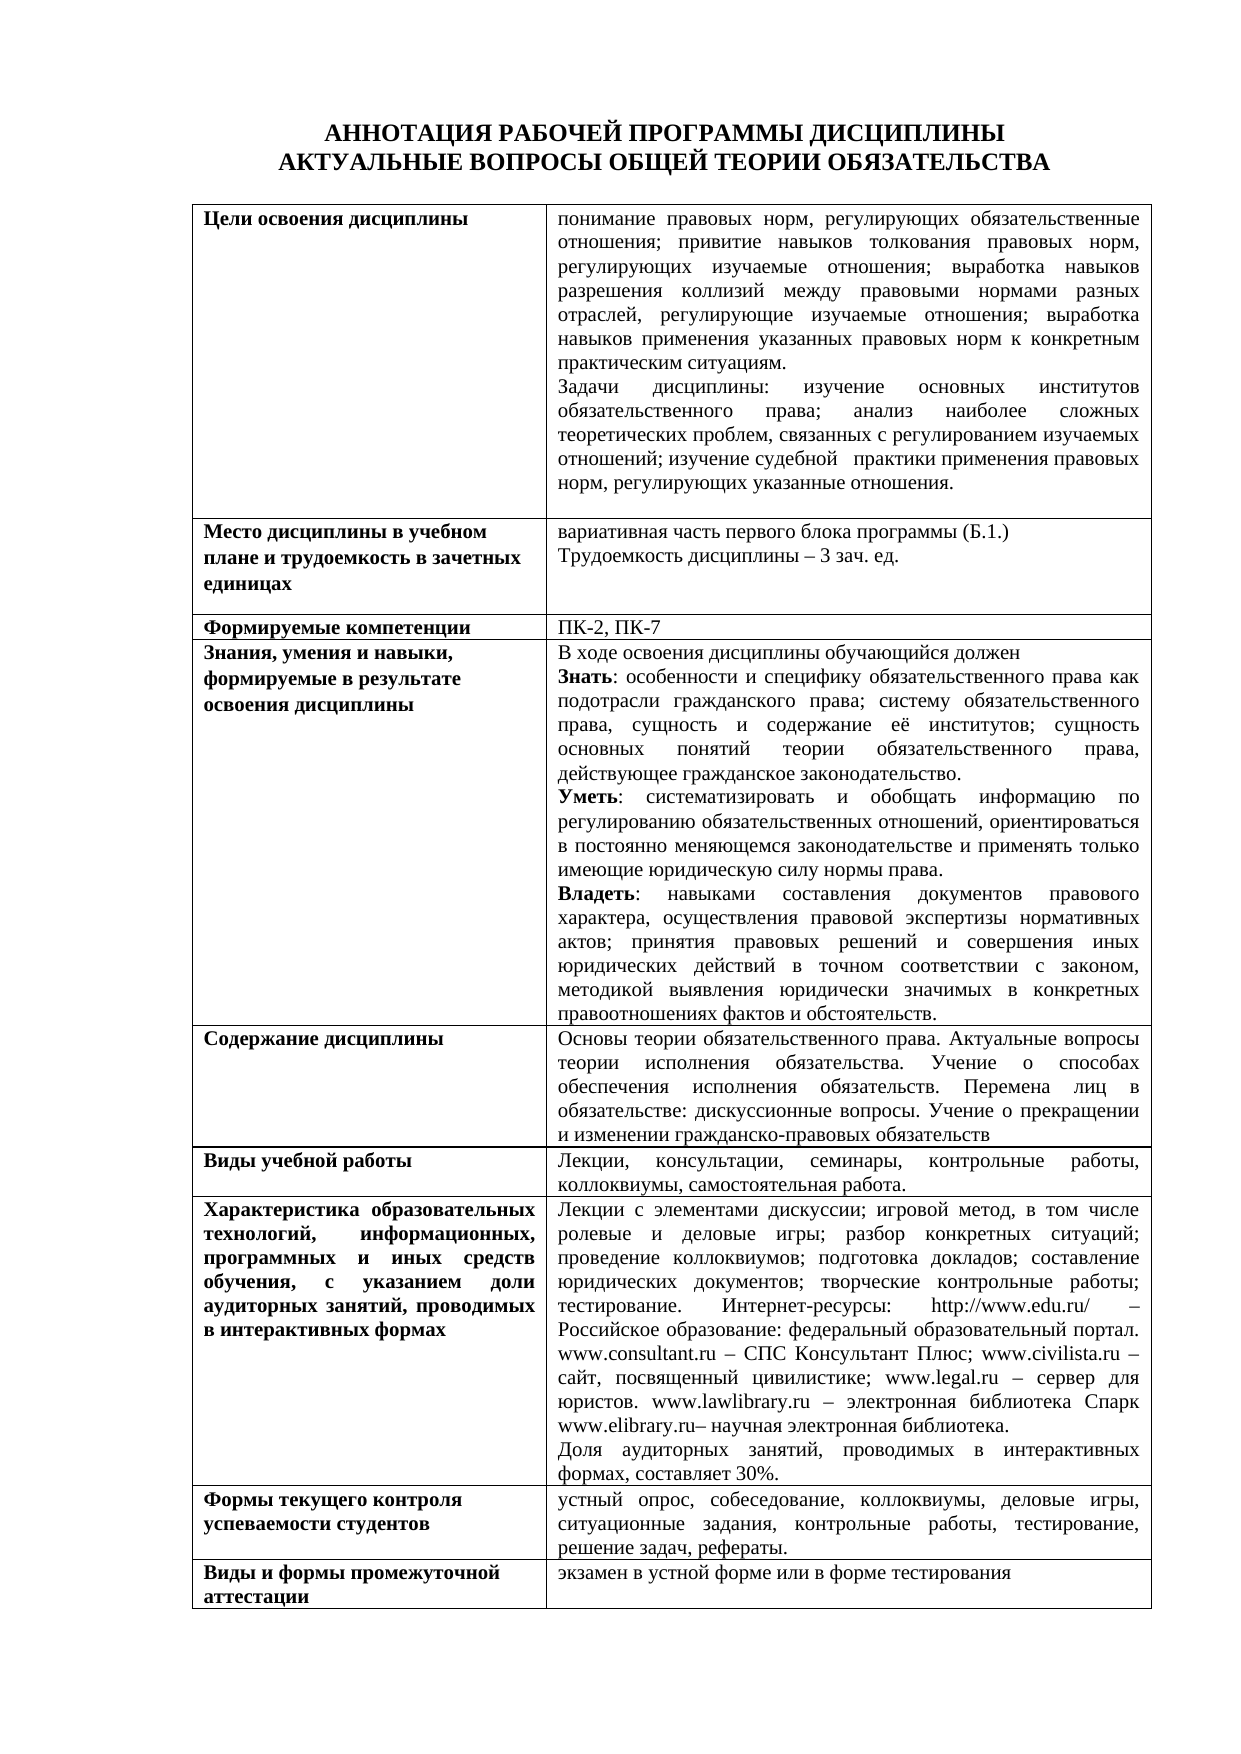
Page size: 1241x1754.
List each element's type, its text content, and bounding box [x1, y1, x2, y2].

text АКТУАЛЬНЫЕ ВОПРОСЫ ОБЩЕЙ ТЕОРИИ ОБЯЗАТЕЛЬСТВА [177, 147, 1152, 176]
table_cell ПК-2, ПК-7 [547, 615, 1151, 639]
table_cell Содержание дисциплины [193, 1026, 546, 1146]
table_header Цели освоения дисциплины [193, 205, 546, 518]
table_cell Лекции с элементами дискуссии; игровой метод, в том числе ролевые и деловые игры; разбор конкретных ситуаций; проведение коллоквиумов; подготовка докладов; составление юридических документов; творческие контрольные работы; тестирование. Интернет-ресурсы: http://www.edu.ru/ – Российское образование: федеральный образовательный портал. www.consultant.ru – СПС Консультант Плюс; www.civilista.ru – сайт, посвященный цивилистике; www.legal.ru – сервер для юристов. www.lawlibrary.ru – электронная библиотека Спарк www.elibrary.ru– научная электронная библиотека. Доля аудиторных занятий, проводимых в интерактивных формах, составляет 30%. [547, 1197, 1151, 1485]
table_cell Лекции, консультации, семинары, контрольные работы, коллоквиумы, самостоятельная работа. [547, 1148, 1151, 1196]
table_cell Основы теории обязательственного права. Актуальные вопросы теории исполнения обязательства. Учение о способах обеспечения исполнения обязательств. Перемена лиц в обязательстве: дискуссионные вопросы. Учение о прекращении и изменении гражданско-правовых обязательств [547, 1026, 1151, 1146]
text АННОТАЦИЯ РАБОЧЕЙ ПРОГРАММЫ ДИСЦИПЛИНЫ [177, 118, 1152, 147]
table_cell Виды и формы промежуточной аттестации [193, 1560, 546, 1608]
table_cell Виды учебной работы [193, 1148, 546, 1196]
table_cell Знания, умения и навыки, формируемые в результате освоения дисциплины [193, 640, 546, 1025]
table_cell устный опрос, собеседование, коллоквиумы, деловые игры, ситуационные задания, контрольные работы, тестирование, решение задач, рефераты. [547, 1486, 1151, 1559]
table_cell вариативная часть первого блока программы (Б.1.) Трудоемкость дисциплины – 3 зач. ед. [547, 519, 1151, 614]
table_cell Характеристика образовательных технологий, информационных, программных и иных средств обучения, с указанием доли аудиторных занятий, проводимых в интерактивных формах [193, 1197, 546, 1485]
table_cell Формируемые компетенции [193, 615, 546, 639]
table_cell В ходе освоения дисциплины обучающийся должен Знать: особенности и специфику обязательственного права как подотрасли гражданского права; систему обязательственного права, сущность и содержание её институтов; сущность основных понятий теории обязательственного права, действующее гражданское законодательство. Уметь: систематизировать и обобщать информацию по регулированию обязательственных отношений, ориентироваться в постоянно меняющемся законодательстве и применять только имеющие юридическую силу нормы права. Владеть: навыками составления документов правового характера, осуществления правовой экспертизы нормативных актов; принятия правовых решений и совершения иных юридических действий в точном соответствии с законом, методикой выявления юридически значимых в конкретных правоотношениях фактов и обстоятельств. [547, 640, 1151, 1025]
table_cell Формы текущего контроля успеваемости студентов [193, 1486, 546, 1559]
table_header понимание правовых норм, регулирующих обязательственные отношения; привитие навыков толкования правовых норм, регулирующих изучаемые отношения; выработка навыков разрешения коллизий между правовыми нормами разных отраслей, регулирующие изучаемые отношения; выработка навыков применения указанных правовых норм к конкретным практическим ситуациям. Задачи дисциплины: изучение основных институтов обязательственного права; анализ наиболее сложных теоретических проблем, связанных с регулированием изучаемых отношений; изучение судебной практики применения правовых норм, регулирующих указанные отношения. [547, 205, 1151, 518]
table_cell Место дисциплины в учебном плане и трудоемкость в зачетных единицах [193, 519, 546, 614]
table_cell экзамен в устной форме или в форме тестирования [547, 1560, 1151, 1608]
